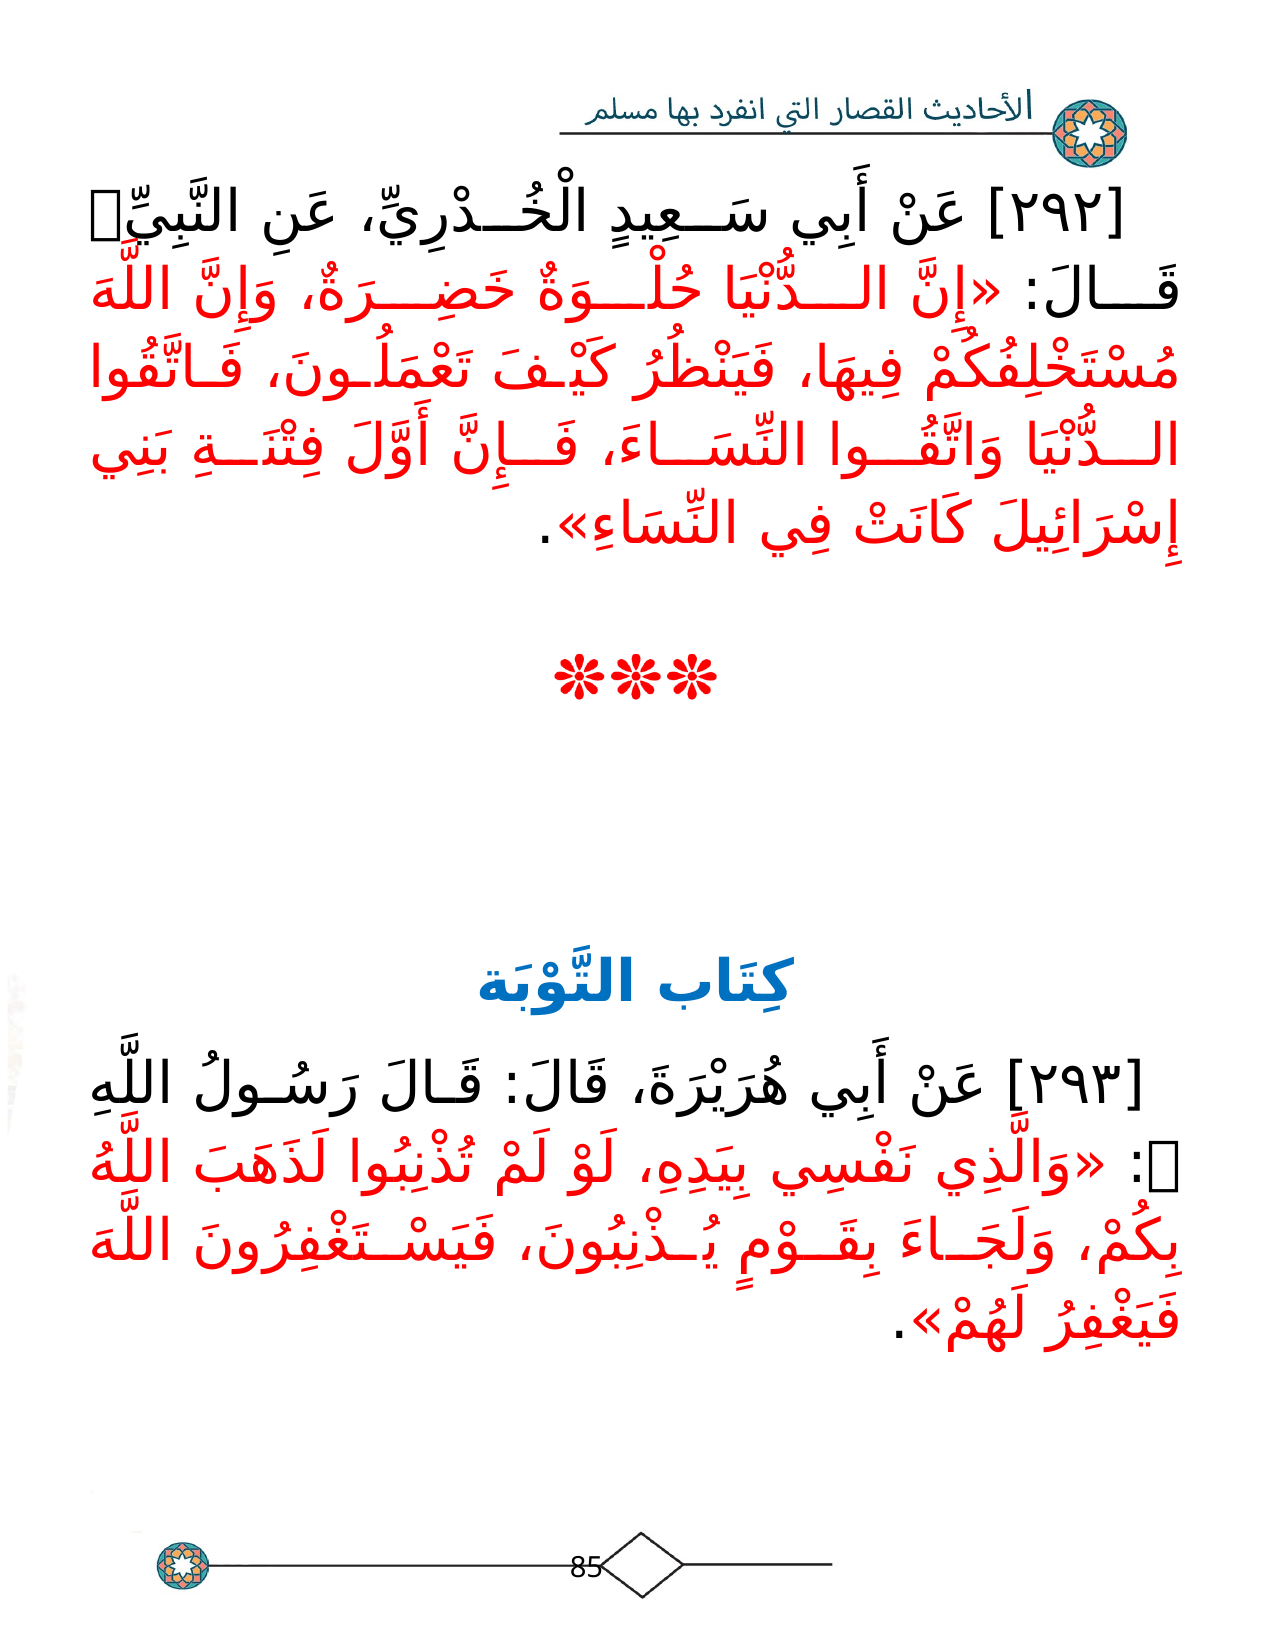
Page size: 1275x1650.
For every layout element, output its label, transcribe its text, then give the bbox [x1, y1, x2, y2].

picture [7, 10, 1275, 1648]
text [٢٩٢] عَنْ أَبِي سَعِيدٍ الْخُدْرِيِّ، عَنِ النَّبِيِّ قَالَ: «إِنَّ الدُّنْيَا حُلْوَةٌ خَضِرَةٌ، وَإِنَّ اللَّهَ مُسْتَخْلِفُكُمْ فِيهَا، فَيَنْظُرُ كَيْفَ تَعْمَلُونَ، فَاتَّقُوا الدُّنْيَا وَاتَّقُوا النِّسَاءَ، فَإِنَّ أَوَّلَ فِتْنَةِ بَنِي إِسْرَائِيلَ كَانَتْ فِي النِّسَاءِ». [89, 177, 1182, 557]
text كِتَاب التَّوْبَة [89, 947, 1182, 1015]
text [٢٩٣] عَنْ أَبِي هُرَيْرَةَ، قَالَ: قَالَ رَسُولُ اللَّهِ: «وَالَّذِي نَفْسِي بِيَدِهِ، لَوْ لَمْ تُذْنِبُوا لَذَهَبَ اللَّهُ بِكُمْ، وَلَجَاءَ بِقَوْمٍ يُذْنِبُونَ، فَيَسْتَغْفِرُونَ اللَّهَ فَيَغْفِرُ لَهُمْ». [89, 1050, 1182, 1352]
